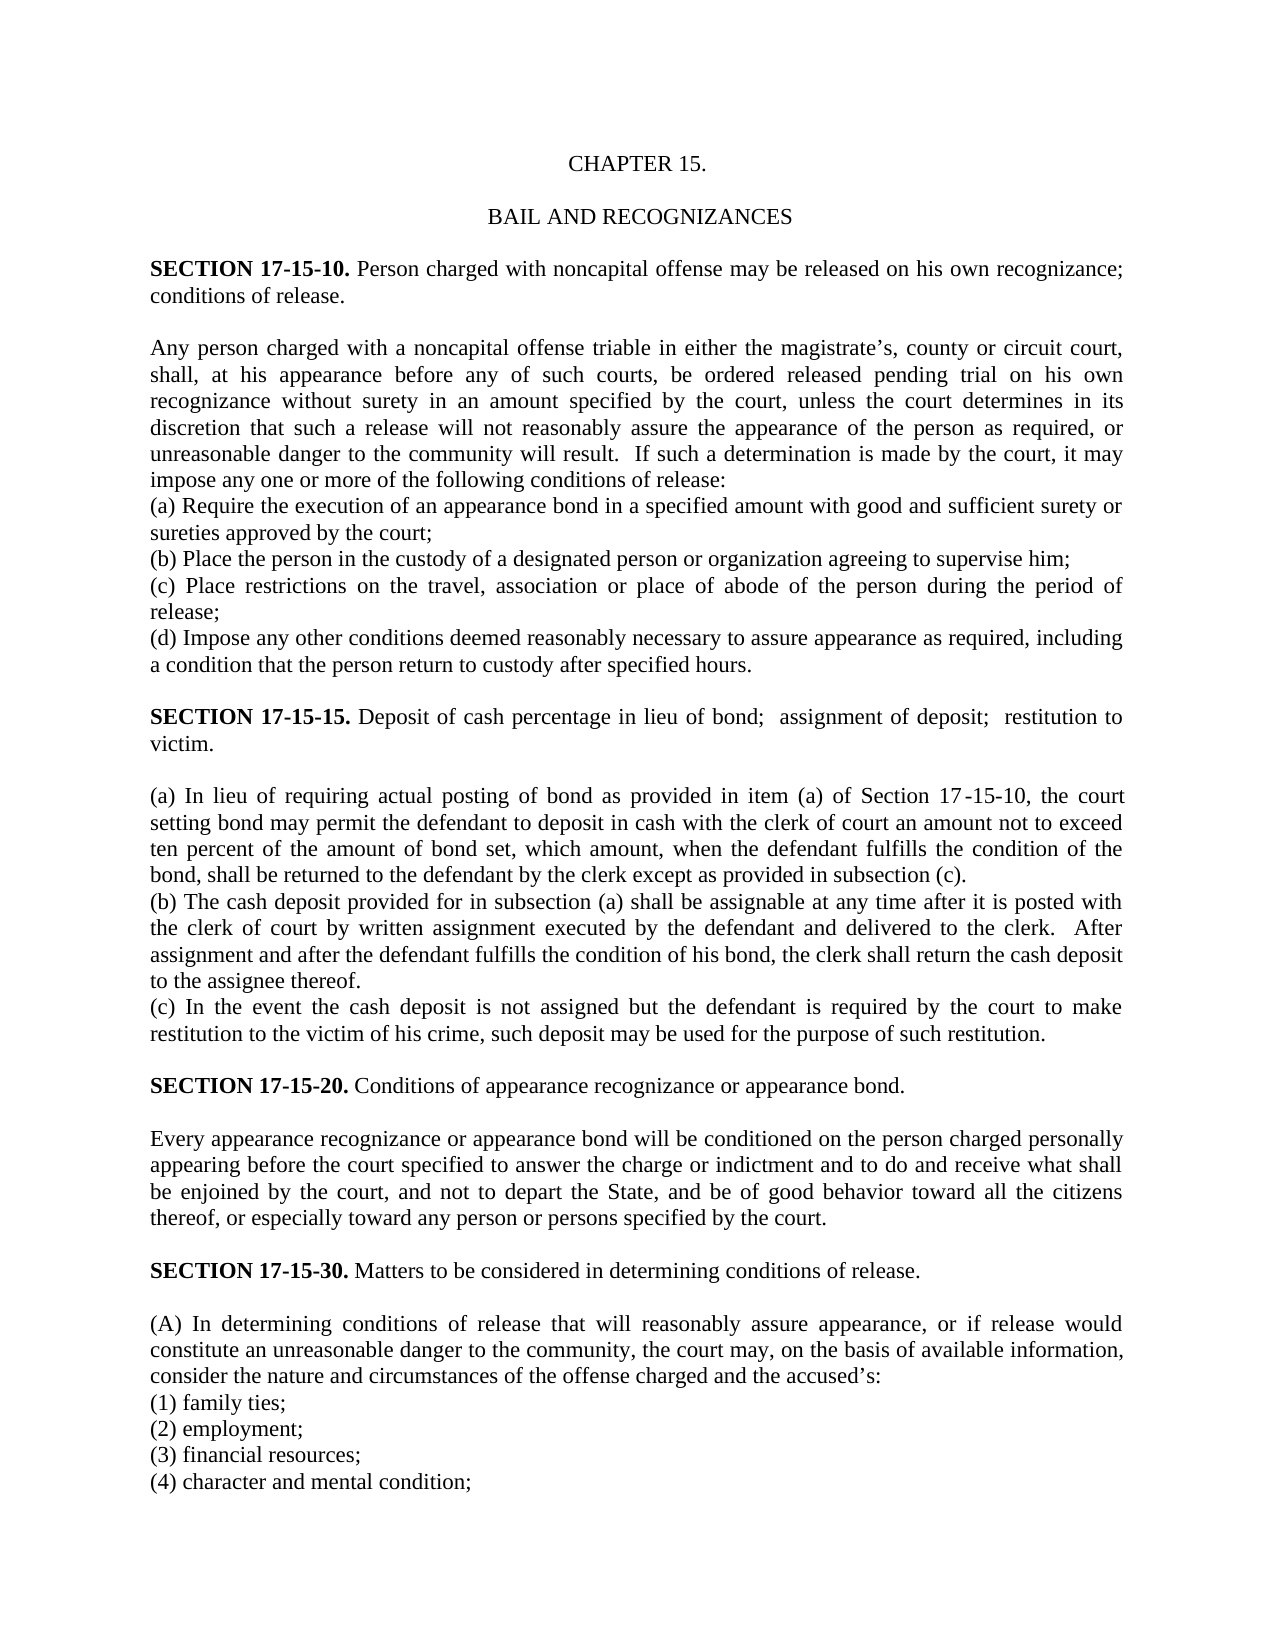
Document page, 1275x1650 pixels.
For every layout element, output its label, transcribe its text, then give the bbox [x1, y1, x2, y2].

text (c) In the event the cash deposit is not assigned but the defendant is required by the court to make restitution to the victim of his crime, such deposit may be used for the purpose of such restitution. [150, 993, 1125, 1046]
text SECTION 17-15-30. Matters to be considered in determining conditions of release. [150, 1257, 1125, 1283]
text CHAPTER 15. [150, 150, 1125, 176]
text (A) In determining conditions of release that will reasonably assure appearance, or if release would constitute an unreasonable danger to the community, the court may, on the basis of available information, consider the nature and circumstances of the offense charged and the accused’s: [150, 1309, 1125, 1389]
text (b) Place the person in the custody of a designated person or organization agreeing to supervise him; [150, 545, 1125, 572]
text (1) family ties; [150, 1389, 1125, 1415]
text SECTION 17-15-20. Conditions of appearance recognizance or appearance bond. [150, 1072, 1125, 1099]
text (a) In lieu of requiring actual posting of bond as provided in item (a) of Section 17-15-10, the court setting bond may permit the defendant to deposit in cash with the clerk of court an amount not to exceed ten percent of the amount of bond set, which amount, when the defendant fulfills the condition of the bond, shall be returned to the defendant by the clerk except as provided in subsection (c). [150, 782, 1125, 888]
text (d) Impose any other conditions deemed reasonably necessary to assure appearance as required, including a condition that the person return to custody after specified hours. [150, 624, 1125, 677]
text (4) character and mental condition; [150, 1468, 1125, 1494]
text (a) Require the execution of an appearance bond in a specified amount with good and sufficient surety or sureties approved by the court; [150, 493, 1125, 545]
text BAIL AND RECOGNIZANCES [150, 203, 1125, 229]
text (2) employment; [150, 1415, 1125, 1441]
text SECTION 17-15-15. Deposit of cash percentage in lieu of bond; assignment of deposit; restitution to victim. [150, 703, 1125, 756]
text (3) financial resources; [150, 1441, 1125, 1468]
text Any person charged with a noncapital offense triable in either the magistrate’s, county or circuit court, shall, at his appearance before any of such courts, be ordered released pending trial on his own recognizance without surety in an amount specified by the court, unless the court determines in its discretion that such a release will not reasonably assure the appearance of the person as required, or unreasonable danger to the community will result. If such a determination is made by the court, it may impose any one or more of the following conditions of release: [150, 334, 1125, 493]
text SECTION 17-15-10. Person charged with noncapital offense may be released on his own recognizance; conditions of release. [150, 255, 1125, 308]
text (c) Place restrictions on the travel, association or place of abode of the person during the period of release; [150, 572, 1125, 624]
text Every appearance recognizance or appearance bond will be conditioned on the person charged personally appearing before the court specified to answer the charge or indictment and to do and receive what shall be enjoined by the court, and not to depart the State, and be of good behavior toward all the citizens thereof, or especially toward any person or persons specified by the court. [150, 1125, 1125, 1231]
text (b) The cash deposit provided for in subsection (a) shall be assignable at any time after it is posted with the clerk of court by written assignment executed by the defendant and delivered to the clerk. After assignment and after the defendant fulfills the condition of his bond, the clerk shall return the cash deposit to the assignee thereof. [150, 888, 1125, 993]
